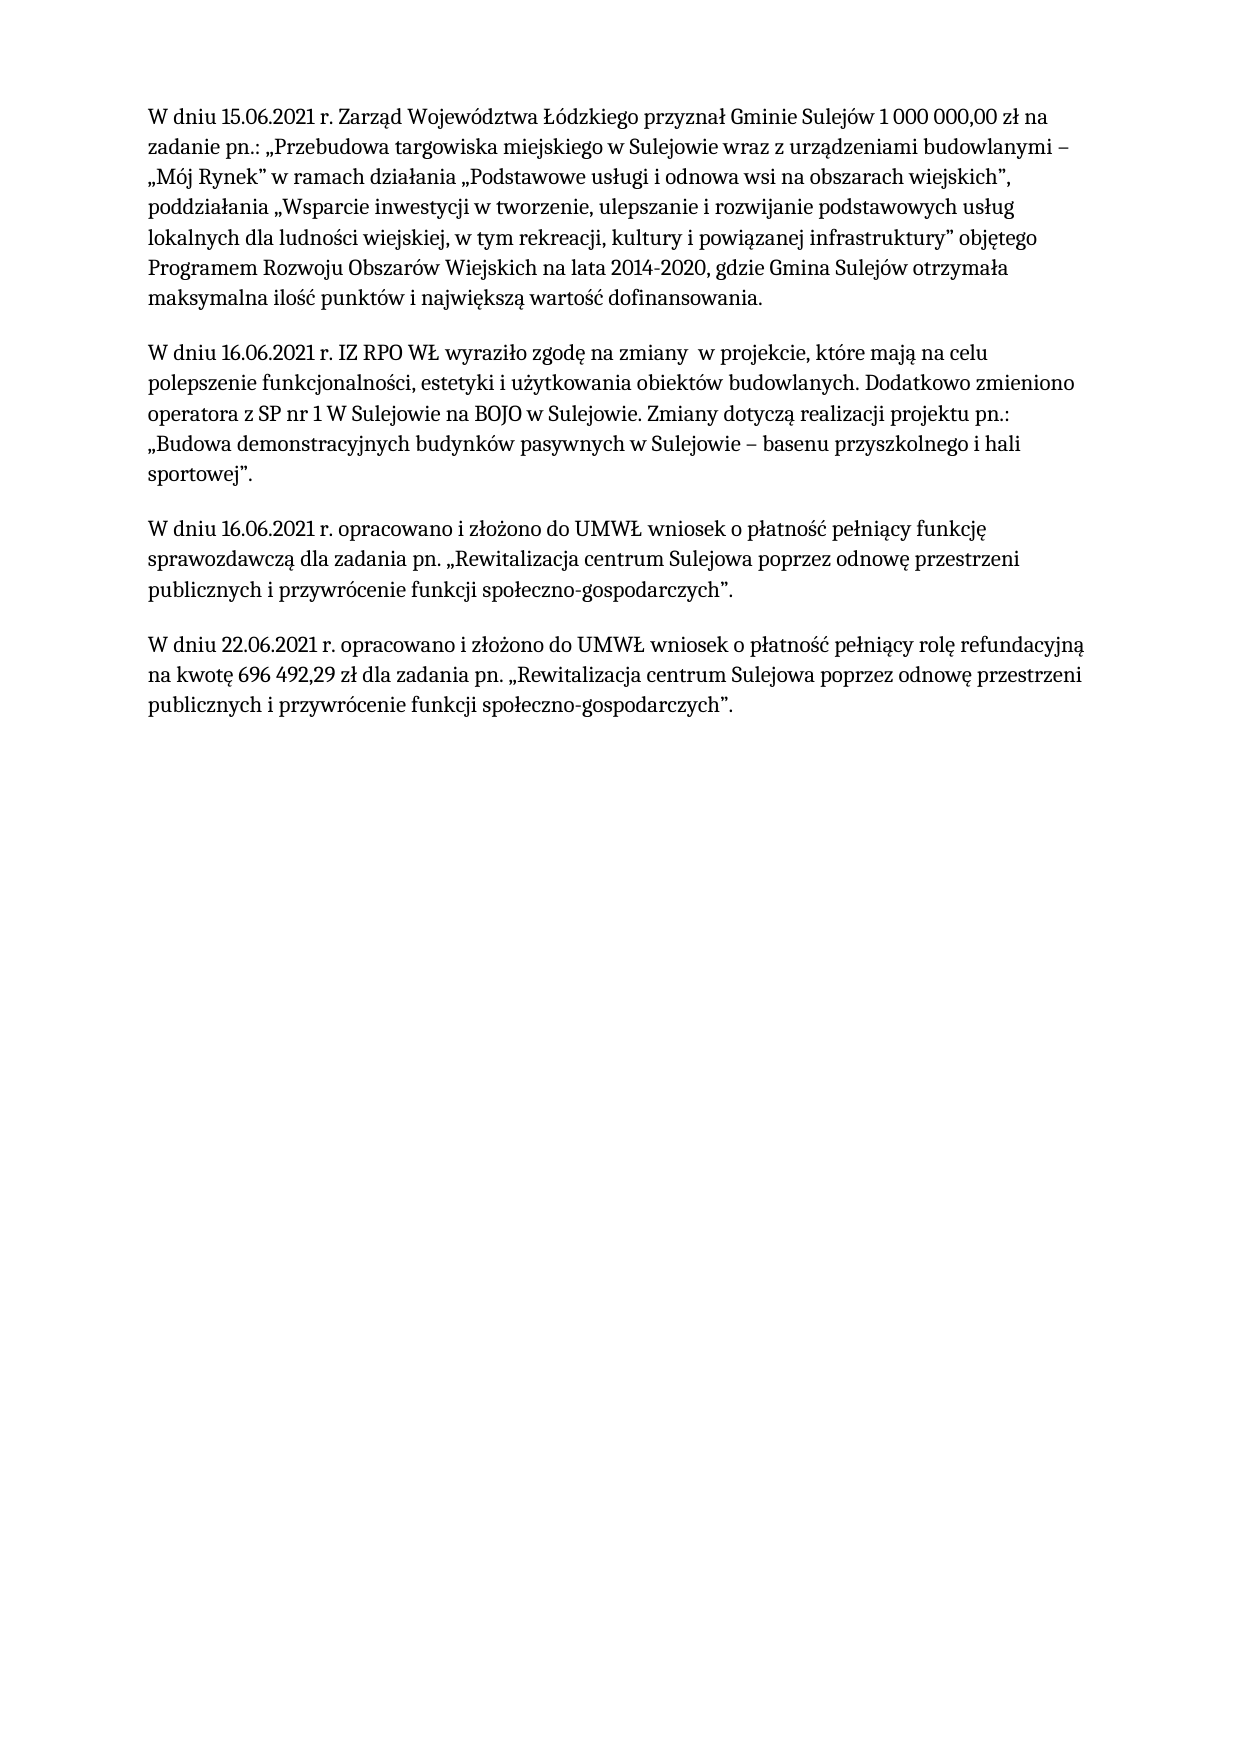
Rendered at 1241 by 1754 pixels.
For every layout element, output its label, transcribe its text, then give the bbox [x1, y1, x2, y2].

subtitle W dniu 16.06.2021 r. IZ RPO WŁ wyraziło zgodę na zmiany w projekcie, które mają na celu polepszenie funkcjonalności, estetyki i użytkowania obiektów budowlanych. Dodatkowo zmieniono operatora z SP nr 1 W Sulejowie na BOJO w Sulejowie. Zmiany dotyczą realizacji projektu pn.: „Budowa demonstracyjnych budynków pasywnych w Sulejowie – basenu przyszkolnego i hali sportowej”. [148, 340, 1093, 487]
subtitle W dniu 22.06.2021 r. opracowano i złożono do UMWŁ wniosek o płatność pełniący rolę refundacyjną na kwotę 696 492,29 zł dla zadania pn. „Rewitalizacja centrum Sulejowa poprzez odnowę przestrzeni publicznych i przywrócenie funkcji społeczno-gospodarczych”. [148, 632, 1093, 718]
subtitle W dniu 15.06.2021 r. Zarząd Województwa Łódzkiego przyznał Gminie Sulejów 1 000 000,00 zł na zadanie pn.: „Przebudowa targowiska miejskiego w Sulejowie wraz z urządzeniami budowlanymi – „Mój Rynek” w ramach działania „Podstawowe usługi i odnowa wsi na obszarach wiejskich”, poddziałania „Wsparcie inwestycji w tworzenie, ulepszanie i rozwijanie podstawowych usług lokalnych dla ludności wiejskiej, w tym rekreacji, kultury i powiązanej infrastruktury” objętego Programem Rozwoju Obszarów Wiejskich na lata 2014-2020, gdzie Gmina Sulejów otrzymała maksymalna ilość punktów i największą wartość dofinansowania. [148, 103, 1093, 311]
subtitle W dniu 16.06.2021 r. opracowano i złożono do UMWŁ wniosek o płatność pełniący funkcję sprawozdawczą dla zadania pn. „Rewitalizacja centrum Sulejowa poprzez odnowę przestrzeni publicznych i przywrócenie funkcji społeczno-gospodarczych”. [148, 516, 1093, 603]
